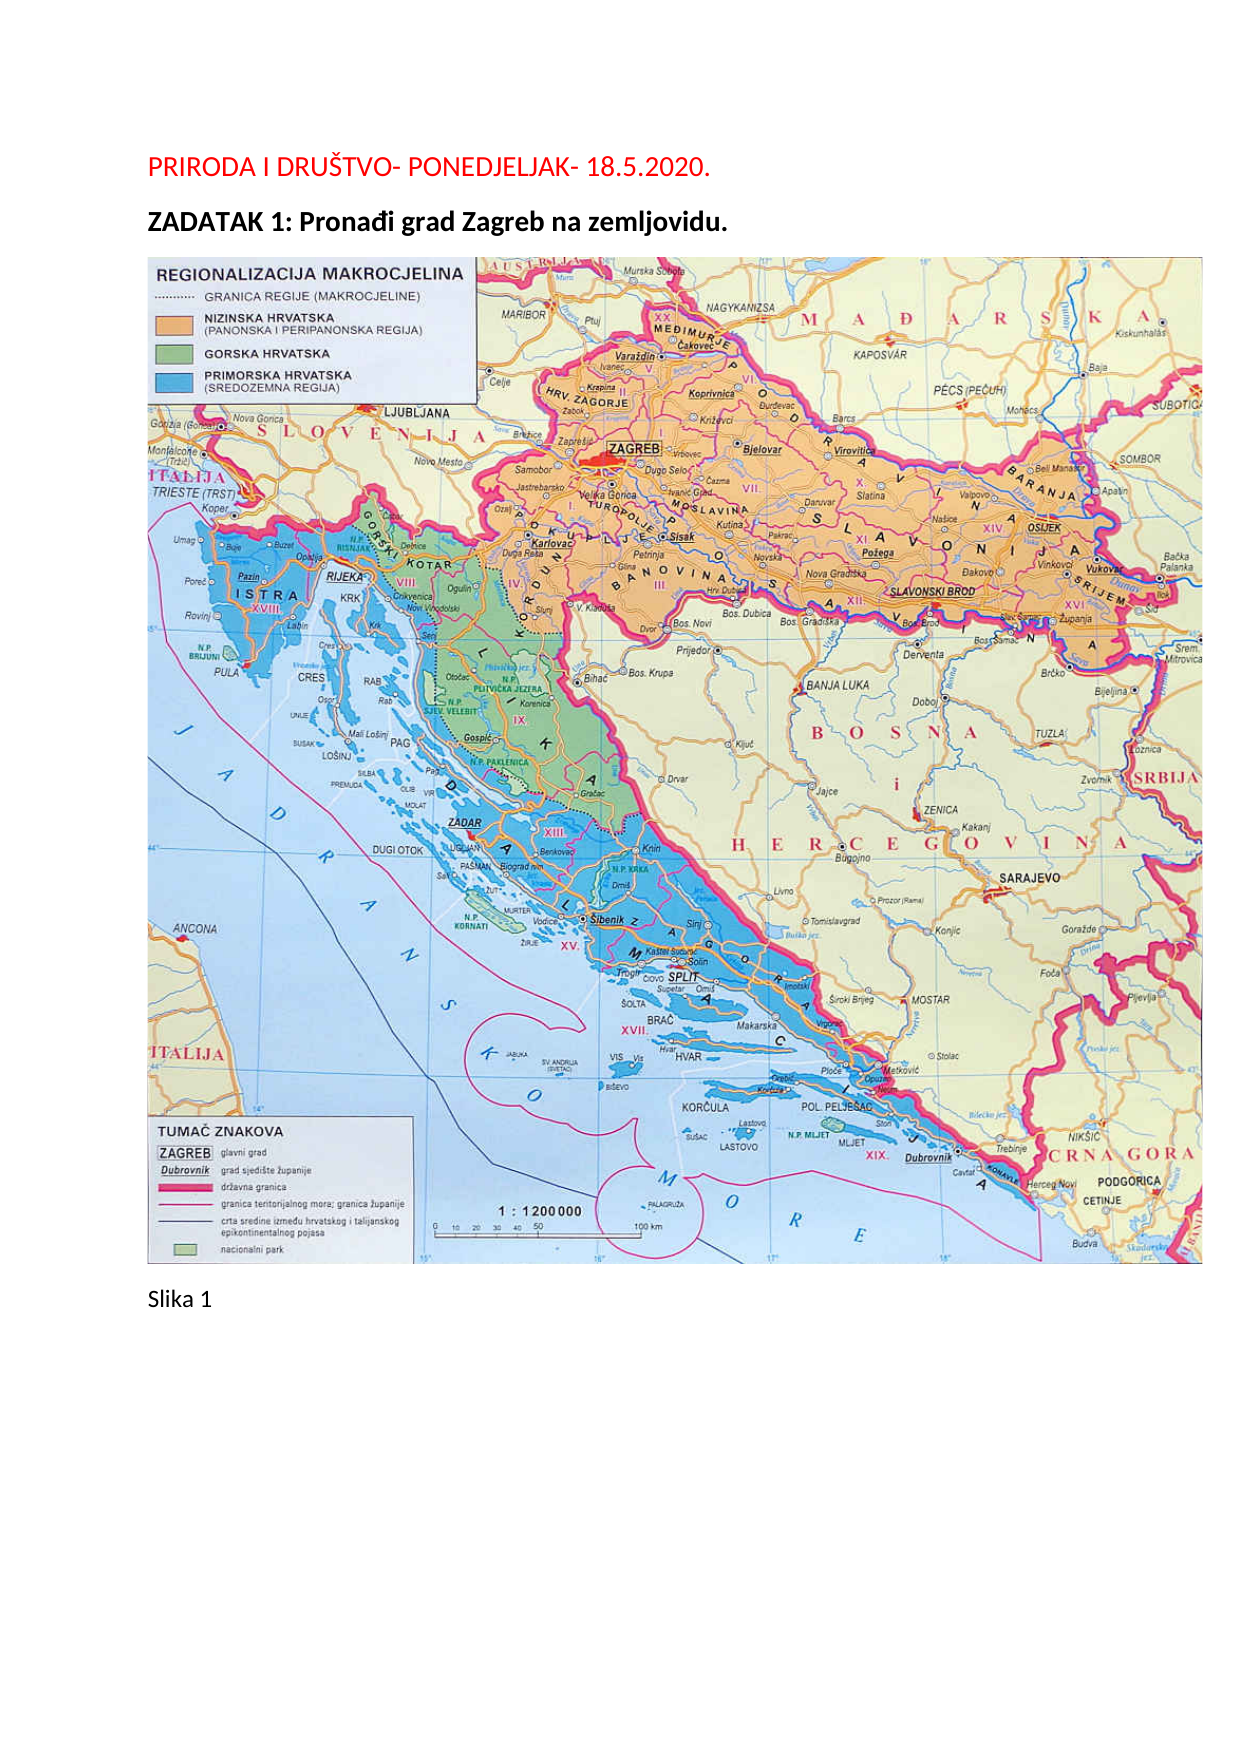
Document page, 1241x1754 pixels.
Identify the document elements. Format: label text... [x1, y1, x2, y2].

text ZADATAK 1: Pronađi grad Zagreb na zemljovidu. [148, 203, 1093, 238]
picture [147, 257, 1203, 1264]
text PRIRODA I DRUŠTVO- PONEDJELJAK- 18.5.2020. [148, 148, 1093, 183]
text Slika 1 [148, 1283, 1093, 1313]
